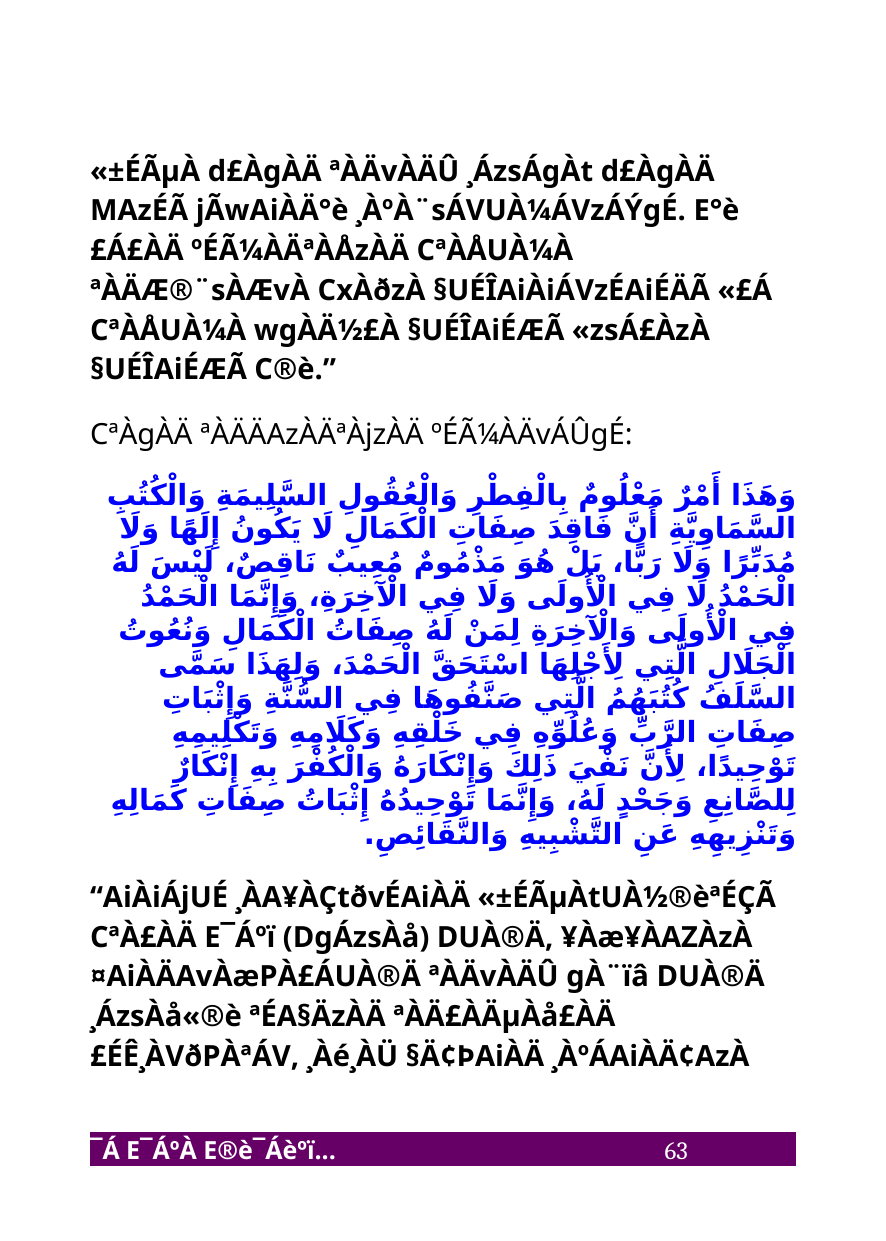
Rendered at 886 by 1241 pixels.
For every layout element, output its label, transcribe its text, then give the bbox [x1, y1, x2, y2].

text وَهَذَا أَمْرٌ مَعْلُومٌ بِالْفِطْرِ وَالْعُقُولِ السَّلِيمَةِ وَالْكُتُبِ السَّمَاوِيَّةِ أَنَّ فَاقِدَ صِفَاتِ الْكَمَالِ لَا يَكُونُ إِلَهًا وَلَا مُدَبِّرًا وَلَا رَبًّا، بَلْ هُوَ مَذْمُومٌ مُعِيبٌ نَاقِصٌ، لَيْسَ لَهُ الْحَمْدُ لَا فِي الْأُولَى وَلَا فِي الْآخِرَةِ، وَإِنَّمَا الْحَمْدُ فِي الْأُولَى وَالْآخِرَةِ لِمَنْ لَهُ صِفَاتُ الْكَمَالِ وَنُعُوتُ الْجَلَالِ الَّتِي لِأَجْلِهَا اسْتَحَقَّ الْحَمْدَ، وَلِهَذَا سَمَّى السَّلَفُ كُتُبَهُمُ الَّتِي صَنَّفُوهَا فِي السُّنَّةِ وَإِثْبَاتِ صِفَاتِ الرَّبِّ وَعُلُوِّهِ فِي خَلْقِهِ وَكَلَامِهِ وَتَكْلِيمِهِ تَوْحِيدًا، لِأَنَّ نَفْيَ ذَلِكَ وَإِنْكَارَهُ وَالْكُفْرَ بِهِ إِنْكَارٌ لِلصَّانِعِ وَجَحْدٍ لَهُ، وَإِنَّمَا تَوْحِيدُهُ إِثْبَاتُ صِفَاتِ كَمَالِهِ وَتَنْزِيهِهِ عَنِ التَّشْبِيهِ وَالنَّقَائِصِ. [90, 478, 796, 851]
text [90, 150, 796, 388]
text CªÀgÀÄ ªÀÄÄAzÀÄªÀjzÀÄ ºÉÃ¼ÀÄvÁÛgÉ: [90, 413, 796, 453]
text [90, 876, 796, 1075]
